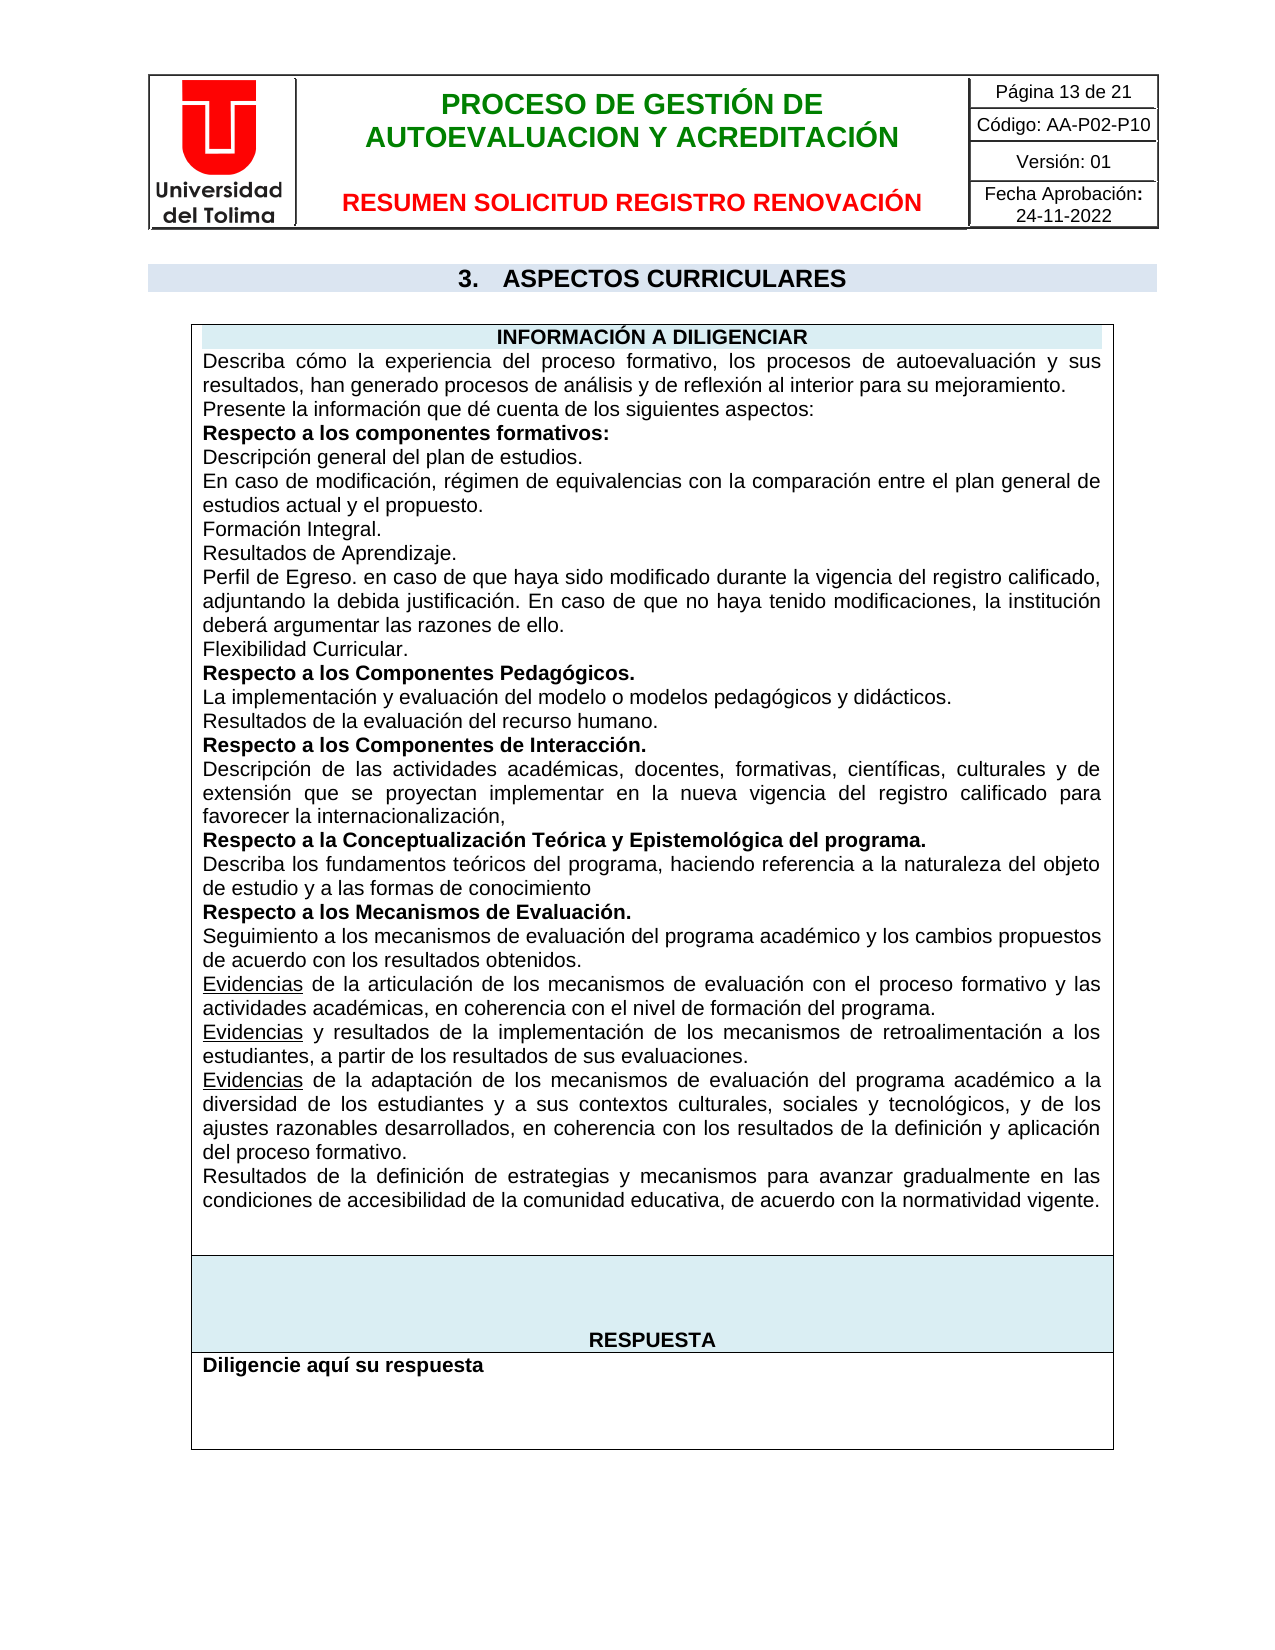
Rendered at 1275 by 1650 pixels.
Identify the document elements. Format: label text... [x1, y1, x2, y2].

table_cell RESPUESTA [192, 1256, 1113, 1352]
picture [156, 80, 282, 223]
subtitle ASPECTOS CURRICULARES [148, 264, 1157, 292]
table_header INFORMACIÓN A DILIGENCIAR Describa cómo la experiencia del proceso formativo, los procesos de autoevaluación y sus resultados, han generado procesos de análisis y de reflexión al interior para su mejoramiento. Presente la información que dé cuenta de los siguientes aspectos: Respecto a los componentes formativos: Descripción general del plan de estudios. En caso de modificación, régimen de equivalencias con la comparación entre el plan general de estudios actual y el propuesto. Formación Integral. Resultados de Aprendizaje. Perfil de Egreso. en caso de que haya sido modificado durante la vigencia del registro calificado, adjuntando la debida justificación. En caso de que no haya tenido modificaciones, la institución deberá argumentar las razones de ello. Flexibilidad Curricular. Respecto a los Componentes Pedagógicos. La implementación y evaluación del modelo o modelos pedagógicos y didácticos. Resultados de la evaluación del recurso humano. Respecto a los Componentes de Interacción. Descripción de las actividades académicas, docentes, formativas, científicas, culturales y de extensión que se proyectan implementar en la nueva vigencia del registro calificado para favorecer la internacionalización, Respecto a la Conceptualización Teórica y Epistemológica del programa. Describa los fundamentos teóricos del programa, haciendo referencia a la naturaleza del objeto de estudio y a las formas de conocimiento Respecto a los Mecanismos de Evaluación. Seguimiento a los mecanismos de evaluación del programa académico y los cambios propuestos de acuerdo con los resultados obtenidos. Evidencias de la articulación de los mecanismos de evaluación con el proceso formativo y las actividades académicas, en coherencia con el nivel de formación del programa. Evidencias y resultados de la implementación de los mecanismos de retroalimentación a los estudiantes, a partir de los resultados de sus evaluaciones. Evidencias de la adaptación de los mecanismos de evaluación del programa académico a la diversidad de los estudiantes y a sus contextos culturales, sociales y tecnológicos, y de los ajustes razonables desarrollados, en coherencia con los resultados de la definición y aplicación del proceso formativo. Resultados de la definición de estrategias y mecanismos para avanzar gradualmente en las condiciones de accesibilidad de la comunidad educativa, de acuerdo con la normatividad vigente. [192, 325, 1113, 1255]
table_cell Diligencie aquí su respuesta [192, 1353, 1113, 1448]
